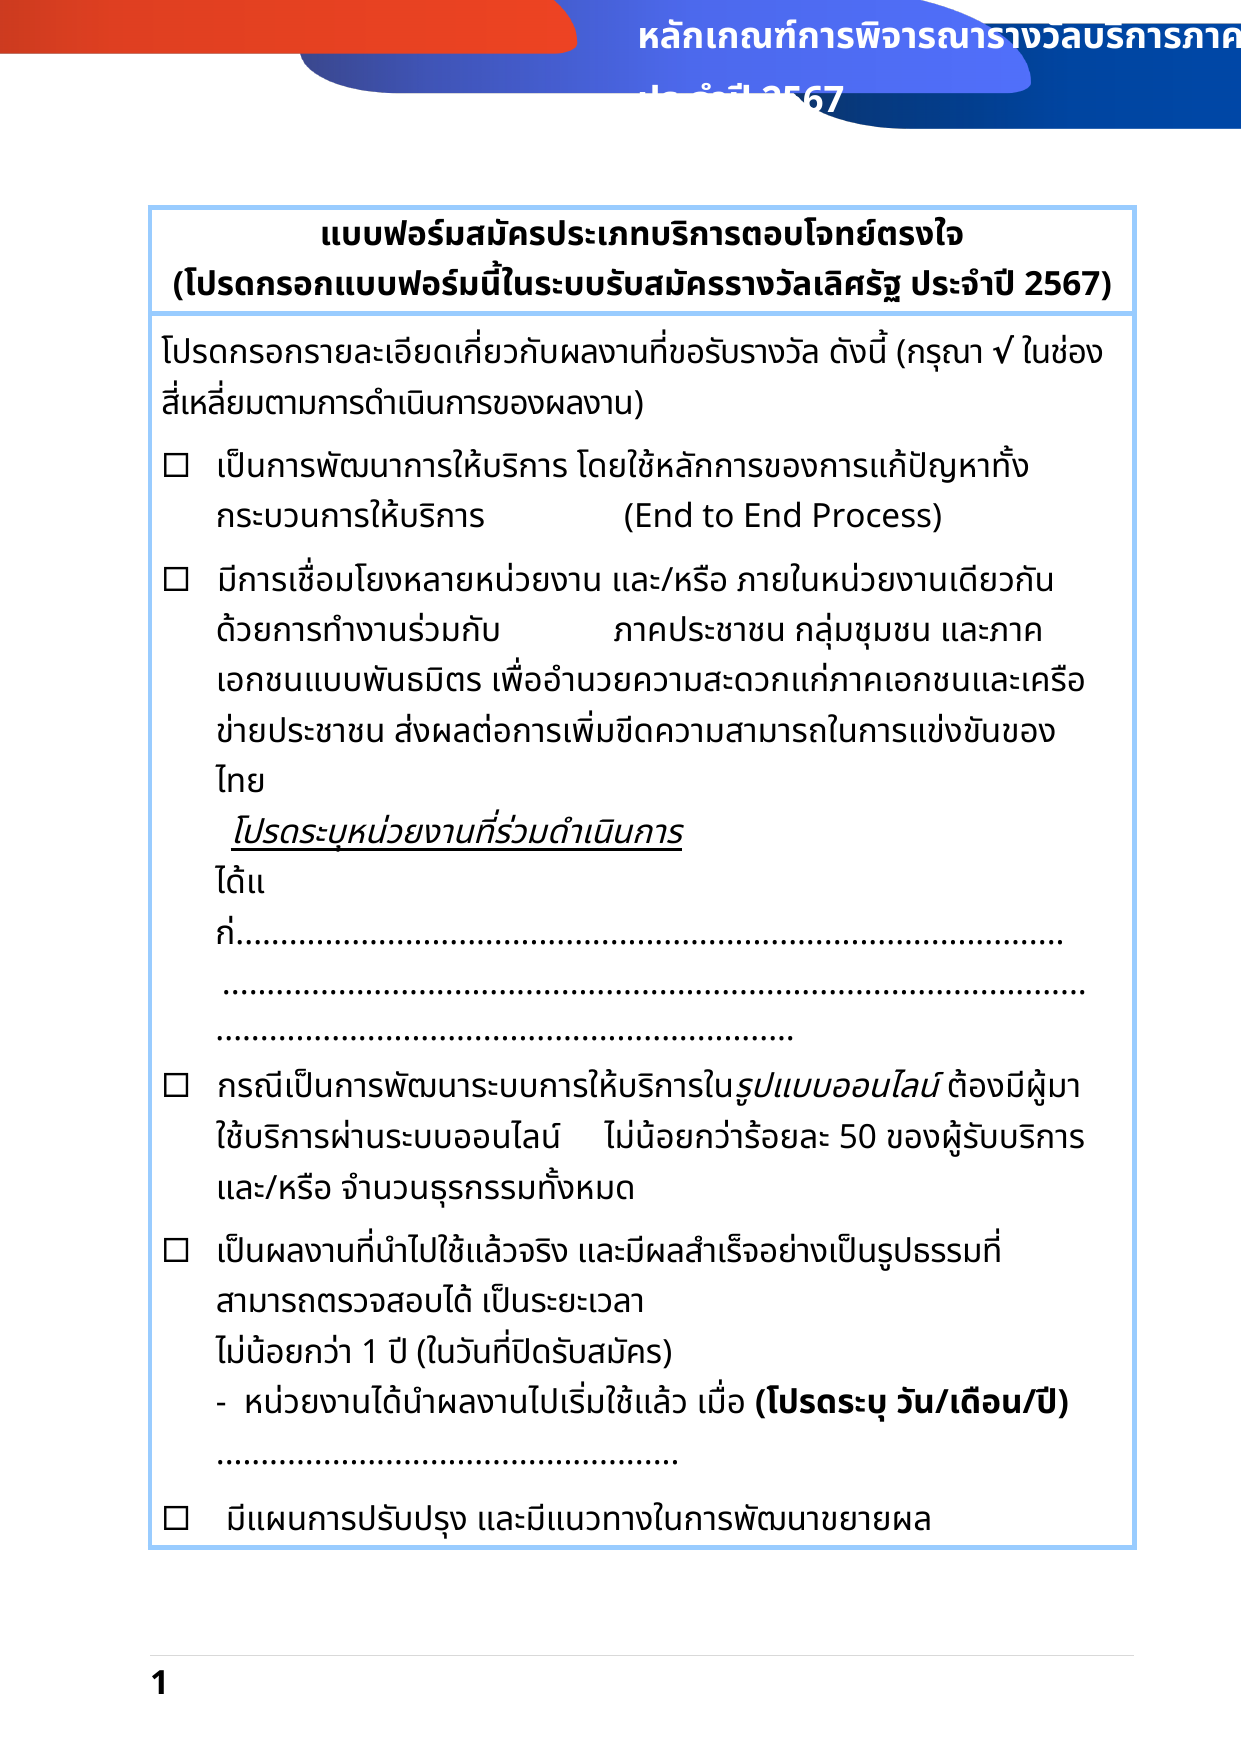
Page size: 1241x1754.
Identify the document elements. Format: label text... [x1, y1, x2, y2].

table_cell โปรดกรอกรายละเอียดเกี่ยวกับผลงานที่ขอรับรางวัล ดังนี้ (กรุณา √ ในช่องสี่เหลี่ยมตามการดำเนินการของผลงาน) เป็นการพัฒนาการให้บริการ โดยใช้หลักการของการแก้ปัญหาทั้งกระบวนการให้บริการ (End to End Process) มีการเชื่อมโยงหลายหน่วยงาน และ/หรือ ภายในหน่วยงานเดียวกัน ด้วยการทำงานร่วมกับ ภาคประชาชน กลุ่มชุมชน และภาคเอกชนแบบพันธมิตร เพื่ออำนวยความสะดวกแก่ภาคเอกชนและเครือข่ายประชาชน ส่งผลต่อการเพิ่มขีดความสามารถในการแข่งขันของไทย โปรดระบุหน่วยงานที่ร่วมดำเนินการ ได้แก่............................................................................................. .................................................................................................................................................................. กรณีเป็นการพัฒนาระบบการให้บริการในรูปแบบออนไลน์ ต้องมีผู้มาใช้บริการผ่านระบบออนไลน์ ไม่น้อยกว่าร้อยละ 50 ของผู้รับบริการ และ/หรือ จำนวนธุรกรรมทั้งหมด เป็นผลงานที่นำไปใช้แล้วจริง และมีผลสำเร็จอย่างเป็นรูปธรรมที่สามารถตรวจสอบได้ เป็นระยะเวลา ไม่น้อยกว่า 1 ปี (ในวันที่ปิดรับสมัคร) - หน่วยงานได้นำผลงานไปเริ่มใช้แล้ว เมื่อ (โปรดระบุ วัน/เดือน/ปี) .................................................... มีแผนการปรับปรุง และมีแนวทางในการพัฒนาขยายผล [152, 316, 1132, 1545]
picture [0, 0, 1241, 129]
table_header แบบฟอร์มสมัครประเภทบริการตอบโจทย์ตรงใจ (โปรดกรอกแบบฟอร์มนี้ในระบบรับสมัครรางวัลเลิศรัฐ ประจำปี 2567) [152, 210, 1132, 311]
